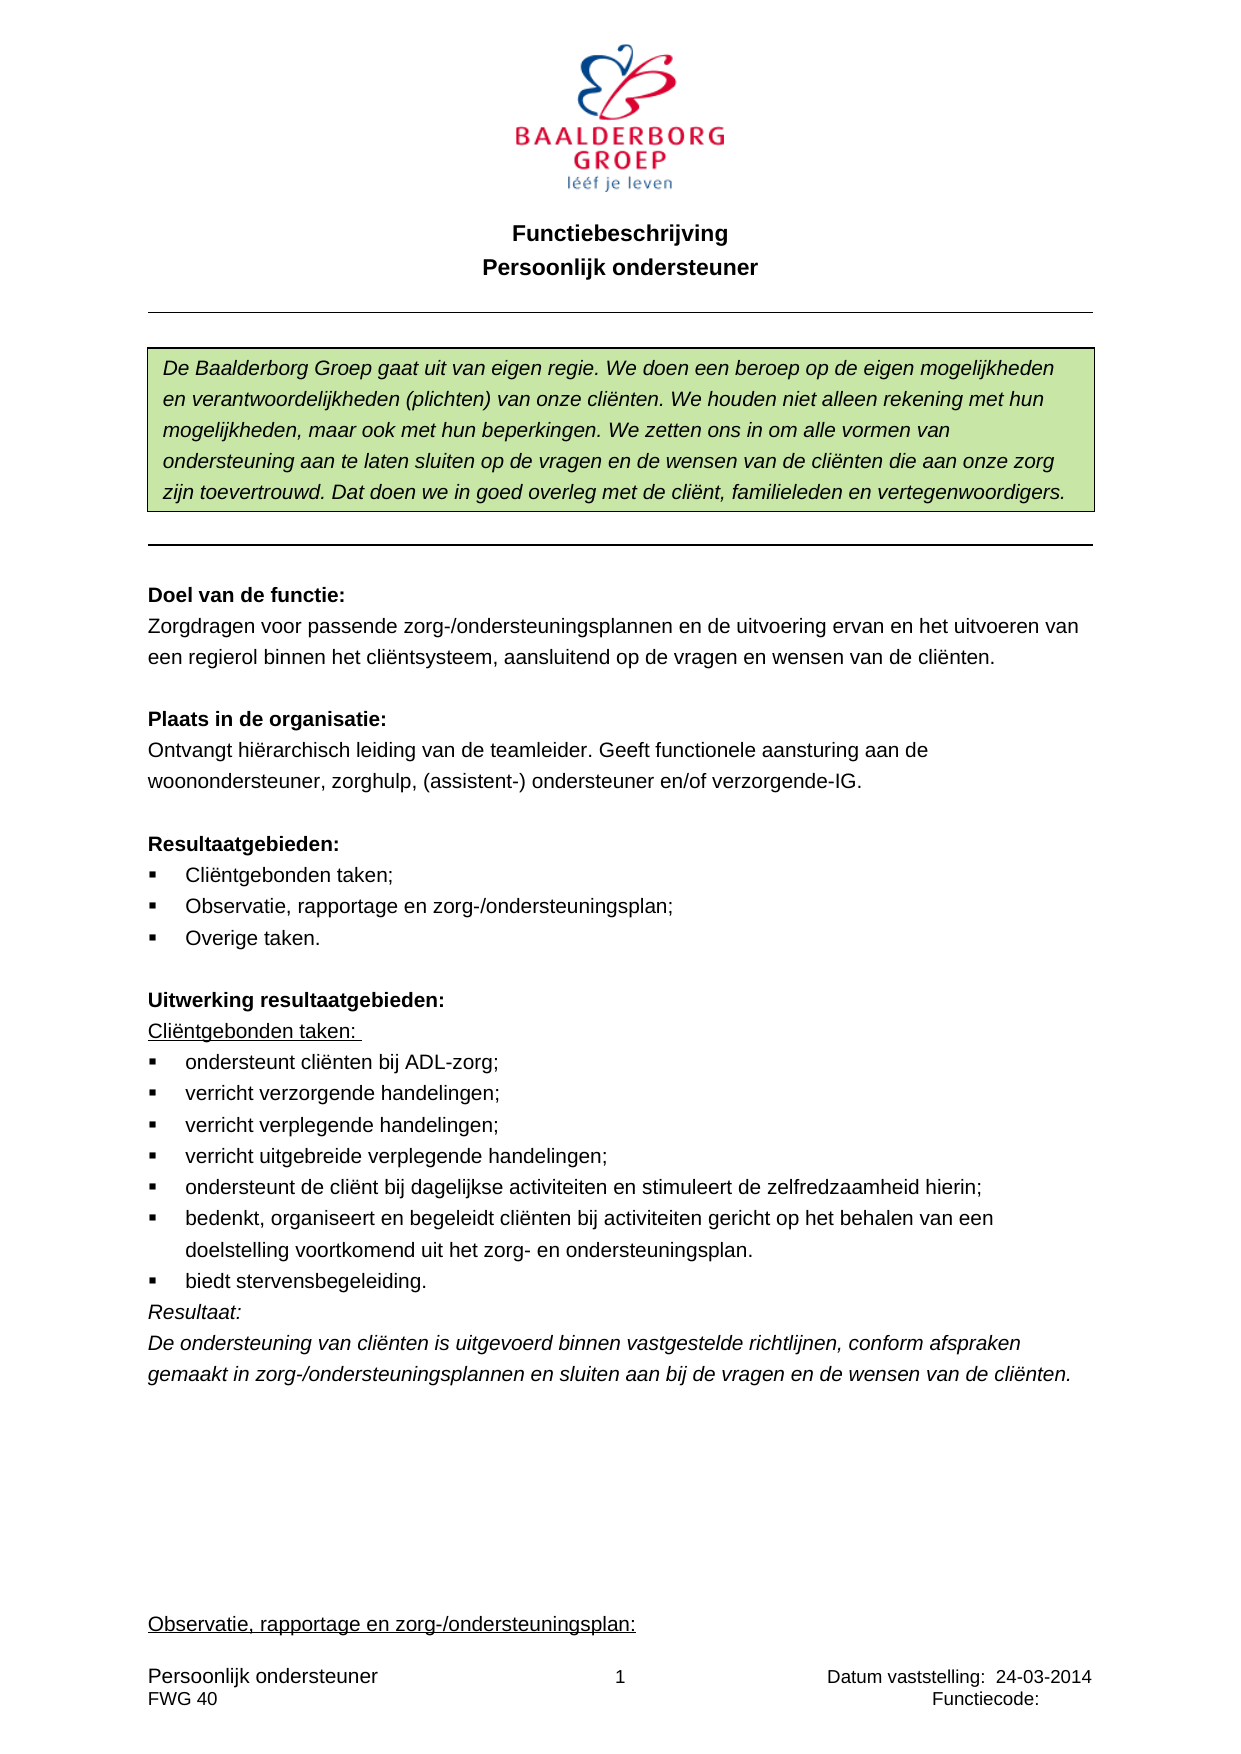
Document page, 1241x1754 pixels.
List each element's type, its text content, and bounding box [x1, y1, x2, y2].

list ondersteunt de cliënt bij dagelijkse activiteiten en stimuleert de zelfredzaamheid hierin; [148, 1175, 1093, 1199]
text Cliëntgebonden taken: [148, 1019, 1093, 1043]
list verricht verzorgende handelingen; [148, 1081, 1093, 1105]
list ondersteunt cliënten bij ADL-zorg; [148, 1050, 1093, 1074]
list Cliëntgebonden taken; [148, 863, 1093, 887]
picture [516, 44, 724, 192]
text Resultaat: [148, 1300, 1093, 1324]
list bedenkt, organiseert en begeleidt cliënten bij activiteiten gericht op het behalen van een doelstelling voortkomend uit het zorg- en ondersteuningsplan. [148, 1206, 1093, 1261]
text De ondersteuning van cliënten is uitgevoerd binnen vastgestelde richtlijnen, conform afspraken gemaakt in zorg-/ondersteuningsplannen en sluiten aan bij de vragen en de wensen van de cliënten. [148, 1331, 1093, 1386]
list verricht uitgebreide verplegende handelingen; [148, 1144, 1093, 1168]
text Doel van de functie: [148, 582, 1093, 606]
text Uitwerking resultaatgebieden: [148, 988, 1093, 1012]
list verricht verplegende handelingen; [148, 1112, 1093, 1137]
text Observatie, rapportage en zorg-/ondersteuningsplan: [148, 1611, 1093, 1635]
text Ontvangt hiërarchisch leiding van de teamleider. Geeft functionele aansturing aan de woonondersteuner, zorghulp, (assistent-) ondersteuner en/of verzorgende-IG. [148, 738, 1093, 793]
text Persoonlijk ondersteuner [148, 254, 1093, 281]
text Functiebeschrijving [148, 220, 1093, 246]
list Overige taken. [148, 925, 1093, 949]
list biedt stervensbegeleiding. [148, 1269, 1093, 1293]
text Resultaatgebieden: [148, 832, 1093, 856]
text Zorgdragen voor passende zorg-/ondersteuningsplannen en de uitvoering ervan en het uitvoeren van een regierol binnen het cliëntsysteem, aansluitend op de vragen en wensen van de cliënten. [148, 614, 1093, 669]
text Plaats in de organisatie: [148, 707, 1093, 731]
list Observatie, rapportage en zorg-/ondersteuningsplan; [148, 894, 1093, 918]
